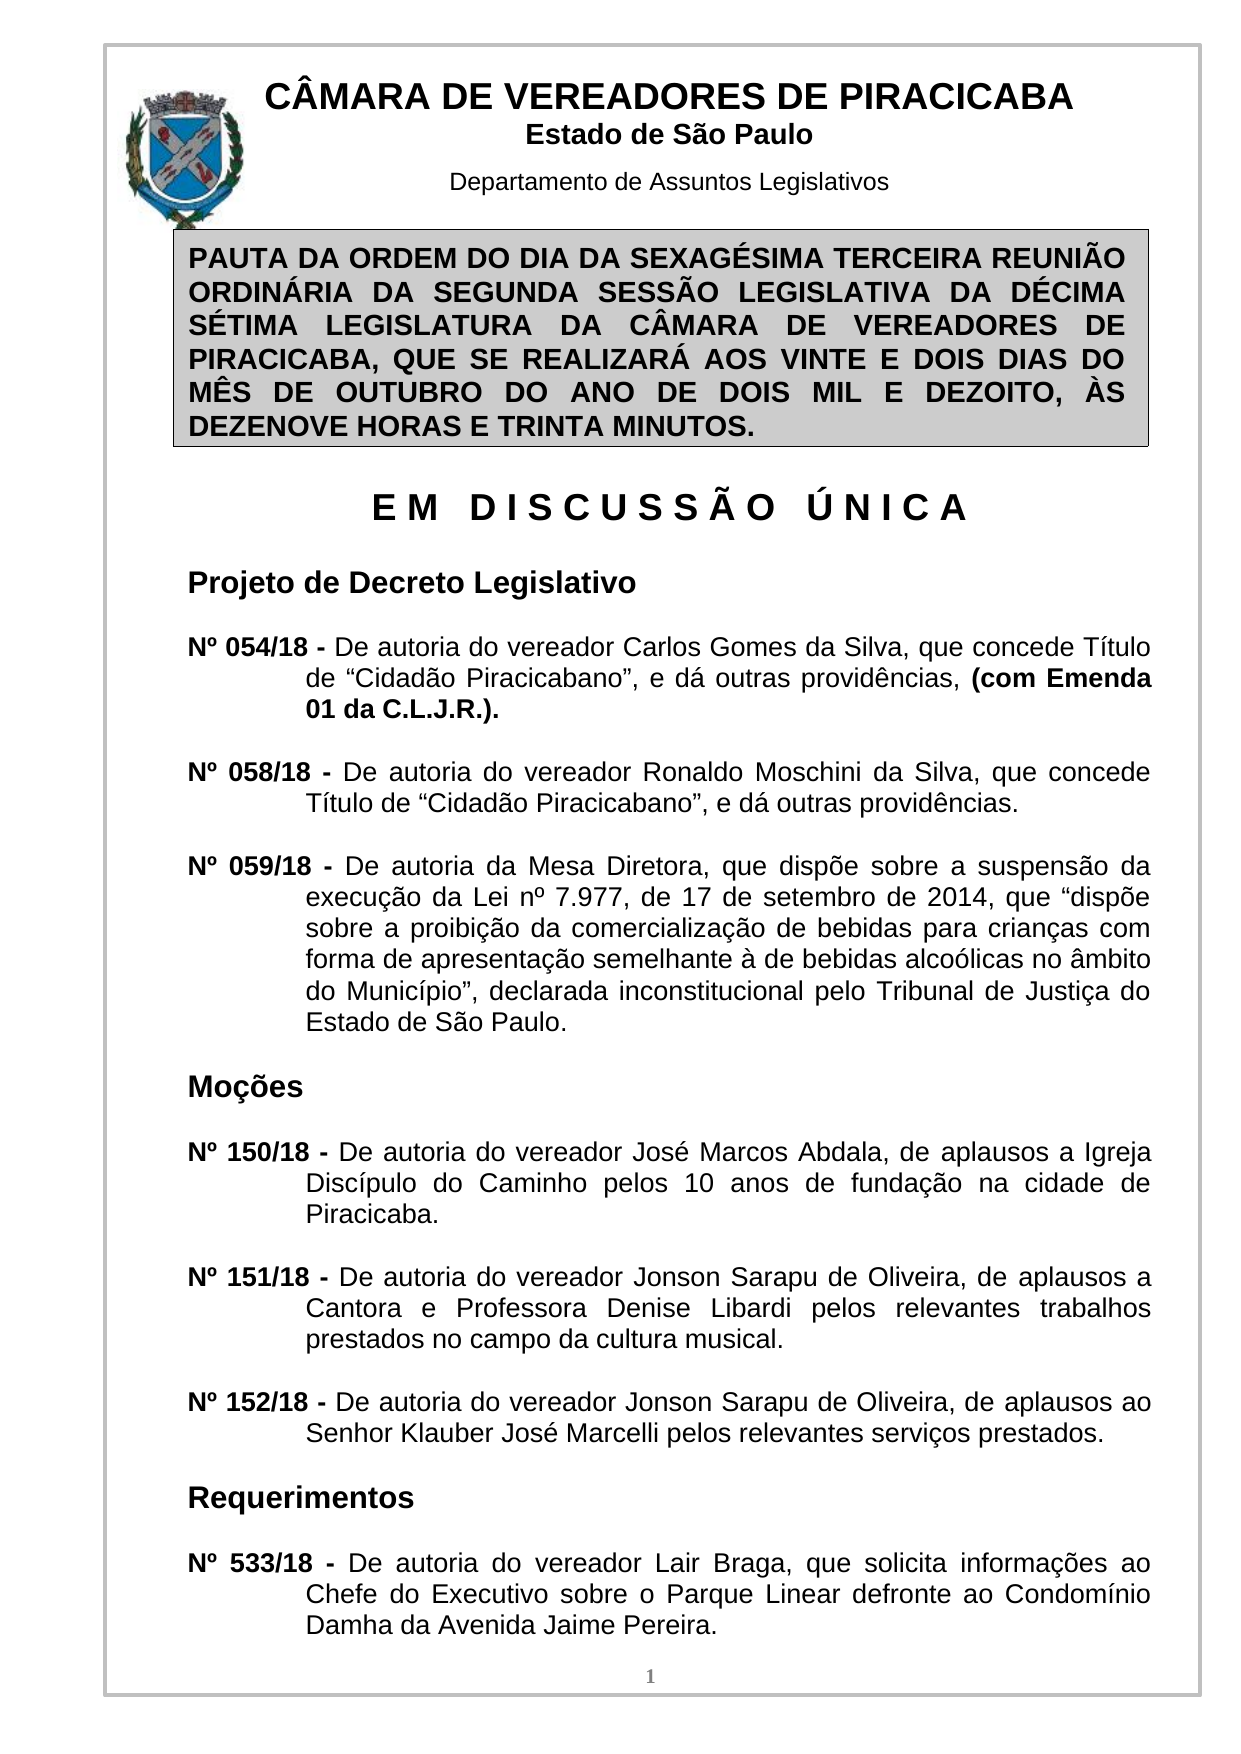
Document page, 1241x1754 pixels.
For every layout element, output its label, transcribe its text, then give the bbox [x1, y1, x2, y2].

text Nº 059/18 - De autoria da Mesa Diretora, que dispõe sobre a suspensão da execução da Lei nº 7.977, de 17 de setembro de 2014, que “dispõe sobre a proibição da comercialização de bebidas para crianças com forma de apresentação semelhante à de bebidas alcoólicas no âmbito do Município”, declarada inconstitucional pelo Tribunal de Justiça do Estado de São Paulo. [187, 850, 1152, 1037]
text Projeto de Decreto Legislativo [187, 564, 1152, 600]
text Nº 152/18 - De autoria do vereador Jonson Sarapu de Oliveira, de aplausos ao Senhor Klauber José Marcelli pelos relevantes serviços prestados. [187, 1386, 1152, 1448]
text Nº 151/18 - De autoria do vereador Jonson Sarapu de Oliveira, de aplausos a Cantora e Professora Denise Libardi pelos relevantes trabalhos prestados no campo da cultura musical. [187, 1261, 1152, 1354]
picture [117, 89, 254, 233]
subtitle Moções [187, 1068, 1152, 1104]
text Nº 058/18 - De autoria do vereador Ronaldo Moschini da Silva, que concede Título de “Cidadão Piracicabano”, e dá outras providências. [187, 756, 1152, 818]
text Nº 533/18 - De autoria do vereador Lair Braga, que solicita informações ao Chefe do Executivo sobre o Parque Linear defronte ao Condomínio Damha da Avenida Jaime Pereira. [187, 1547, 1152, 1640]
text Nº 150/18 - De autoria do vereador José Marcos Abdala, de aplausos a Igreja Discípulo do Caminho pelos 10 anos de fundação na cidade de Piracicaba. [187, 1136, 1152, 1229]
text Nº 054/18 - De autoria do vereador Carlos Gomes da Silva, que concede Título de “Cidadão Piracicabano”, e dá outras providências, (com Emenda 01 da C.L.J.R.). [187, 631, 1152, 725]
text E M D I S C U S S Ã O Ú N I C A [187, 485, 1152, 528]
subtitle Requerimentos [187, 1479, 1152, 1515]
